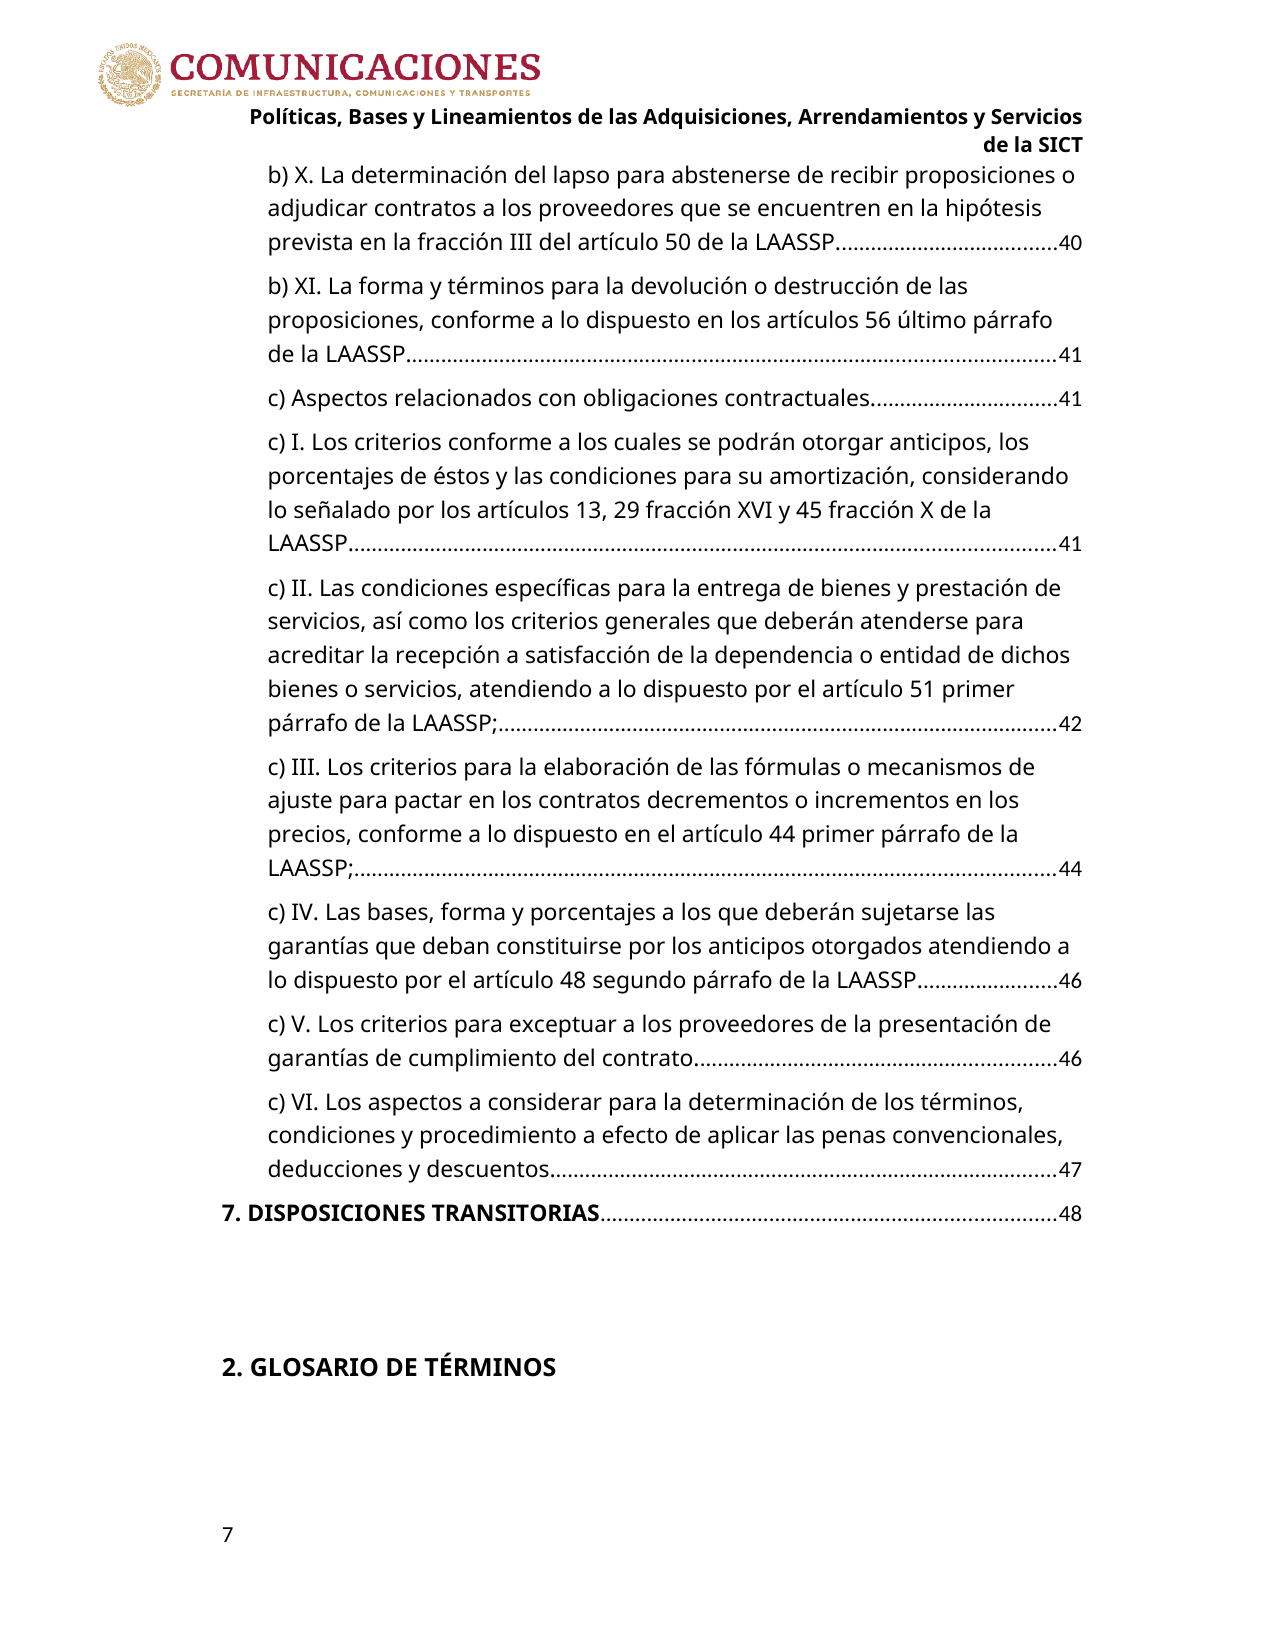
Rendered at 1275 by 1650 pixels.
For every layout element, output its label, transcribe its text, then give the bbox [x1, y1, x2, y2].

picture [88, 34, 550, 113]
subtitle 2. GLOSARIO DE TÉRMINOS [222, 1349, 1083, 1383]
